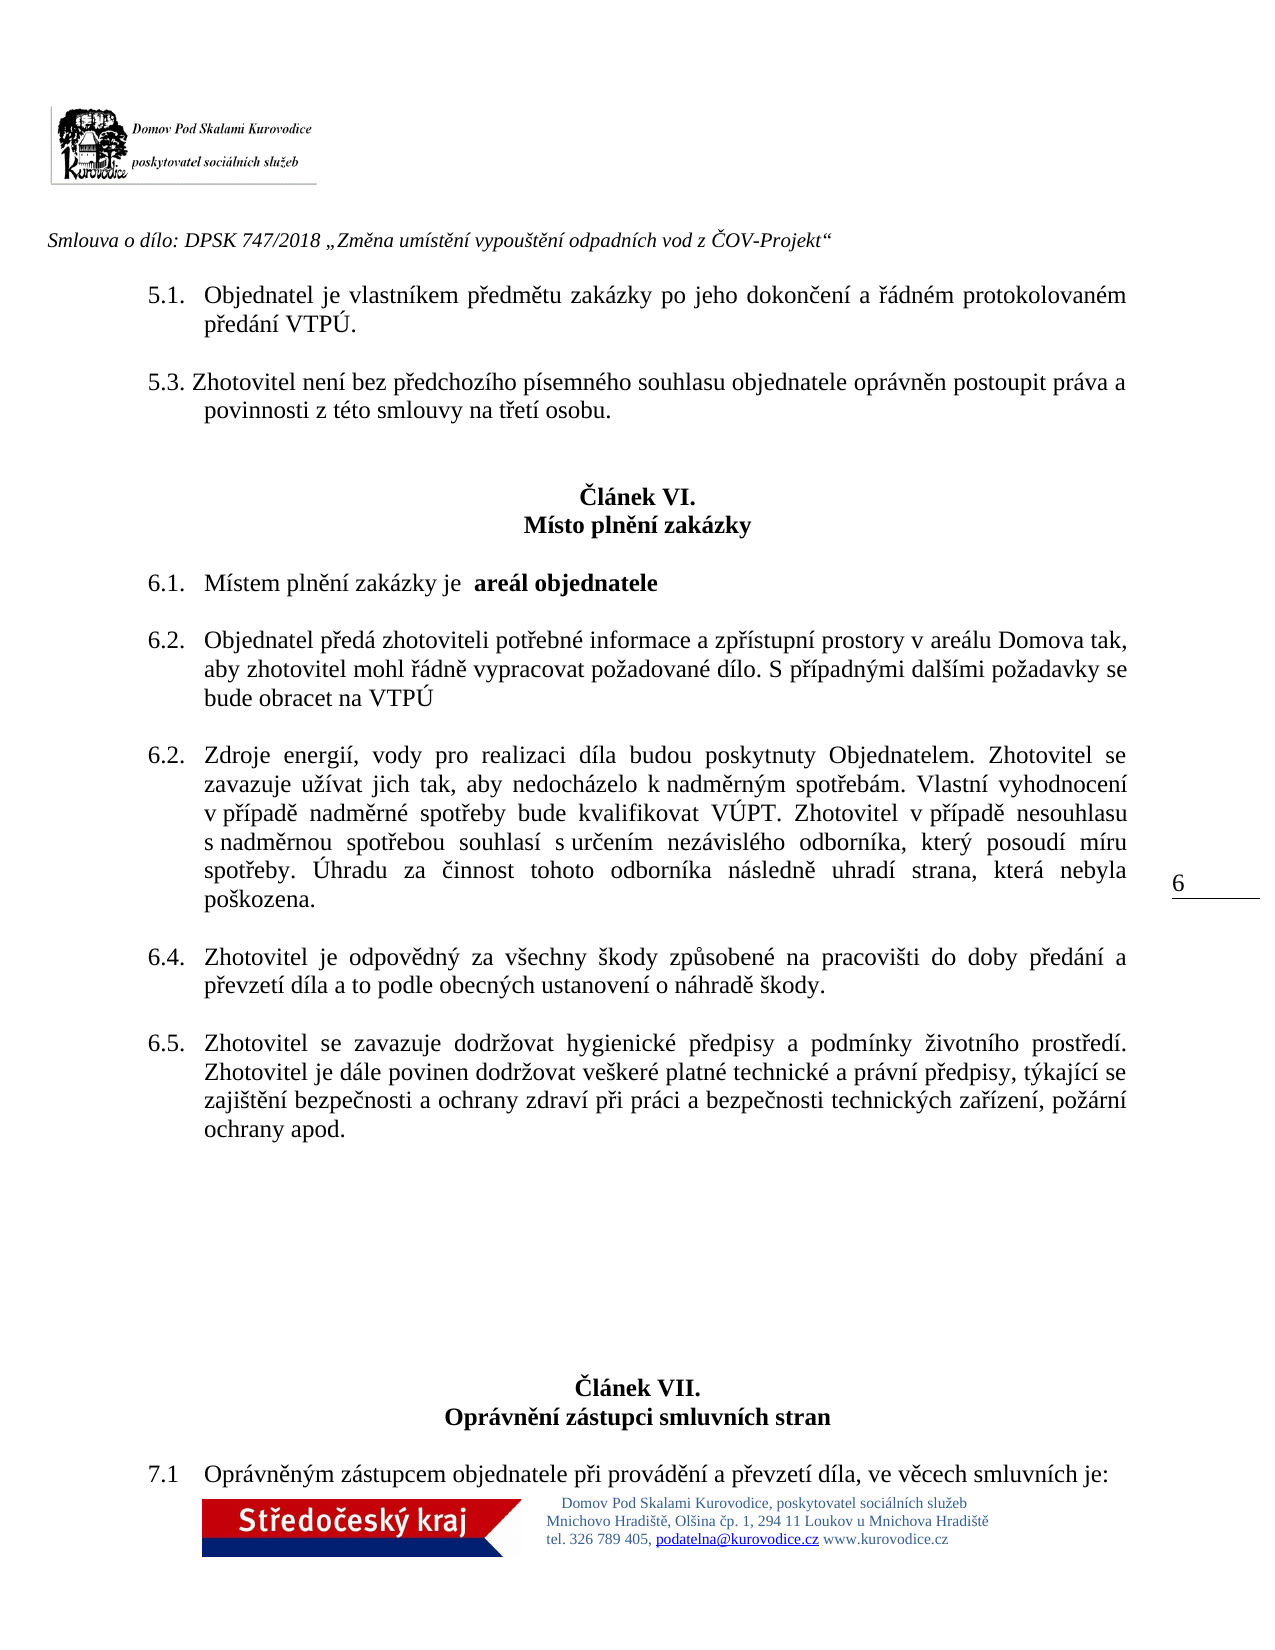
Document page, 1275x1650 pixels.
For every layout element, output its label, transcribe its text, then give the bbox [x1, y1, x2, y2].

text 6.2. Zdroje energií, vody pro realizaci díla budou poskytnuty Objednatelem. Zhotovitel se zavazuje užívat jich tak, aby nedocházelo k nadměrným spotřebám. Vlastní vyhodnocení v případě nadměrné spotřeby bude kvalifikovat VÚPT. Zhotovitel v případě nesouhlasu s nadměrnou spotřebou souhlasí s určením nezávislého odborníka, který posoudí míru spotřeby. Úhradu za činnost tohoto odborníka následně uhradí strana, která nebyla poškozena. [148, 741, 1127, 913]
text 6.5. Zhotovitel se zavazuje dodržovat hygienické předpisy a podmínky životního prostředí. Zhotovitel je dále povinen dodržovat veškeré platné technické a právní předpisy, týkající se zajištění bezpečnosti a ochrany zdraví při práci a bezpečnosti technických zařízení, požární ochrany apod. [148, 1028, 1127, 1143]
text Článek VII. [148, 1373, 1127, 1402]
picture [47, 102, 335, 204]
text 5.1. Objednatel je vlastníkem předmětu zakázky po jeho dokončení a řádném protokolovaném předání VTPÚ. [148, 281, 1127, 338]
text Článek VI. [148, 482, 1127, 511]
text Oprávnění zástupci smluvních stran [148, 1402, 1127, 1431]
text 6.2. Objednatel předá zhotoviteli potřebné informace a zpřístupní prostory v areálu Domova tak, aby zhotovitel mohl řádně vypracovat požadované dílo. S případnými dalšími požadavky se bude obracet na VTPÚ [148, 626, 1127, 712]
picture [202, 1499, 522, 1557]
text 7.1 Oprávněným zástupcem objednatele při provádění a převzetí díla, ve věcech smluvních je: [148, 1459, 1127, 1488]
text Místo plnění zakázky [148, 511, 1127, 539]
text 6.1. Místem plnění zakázky je areál objednatele [148, 568, 1127, 597]
text 5.3. Zhotovitel není bez předchozího písemného souhlasu objednatele oprávněn postoupit práva a povinnosti z této smlouvy na třetí osobu. [148, 367, 1127, 424]
text 6.4. Zhotovitel je odpovědný za všechny škody způsobené na pracovišti do doby předání a převzetí díla a to podle obecných ustanovení o náhradě škody. [148, 942, 1127, 999]
